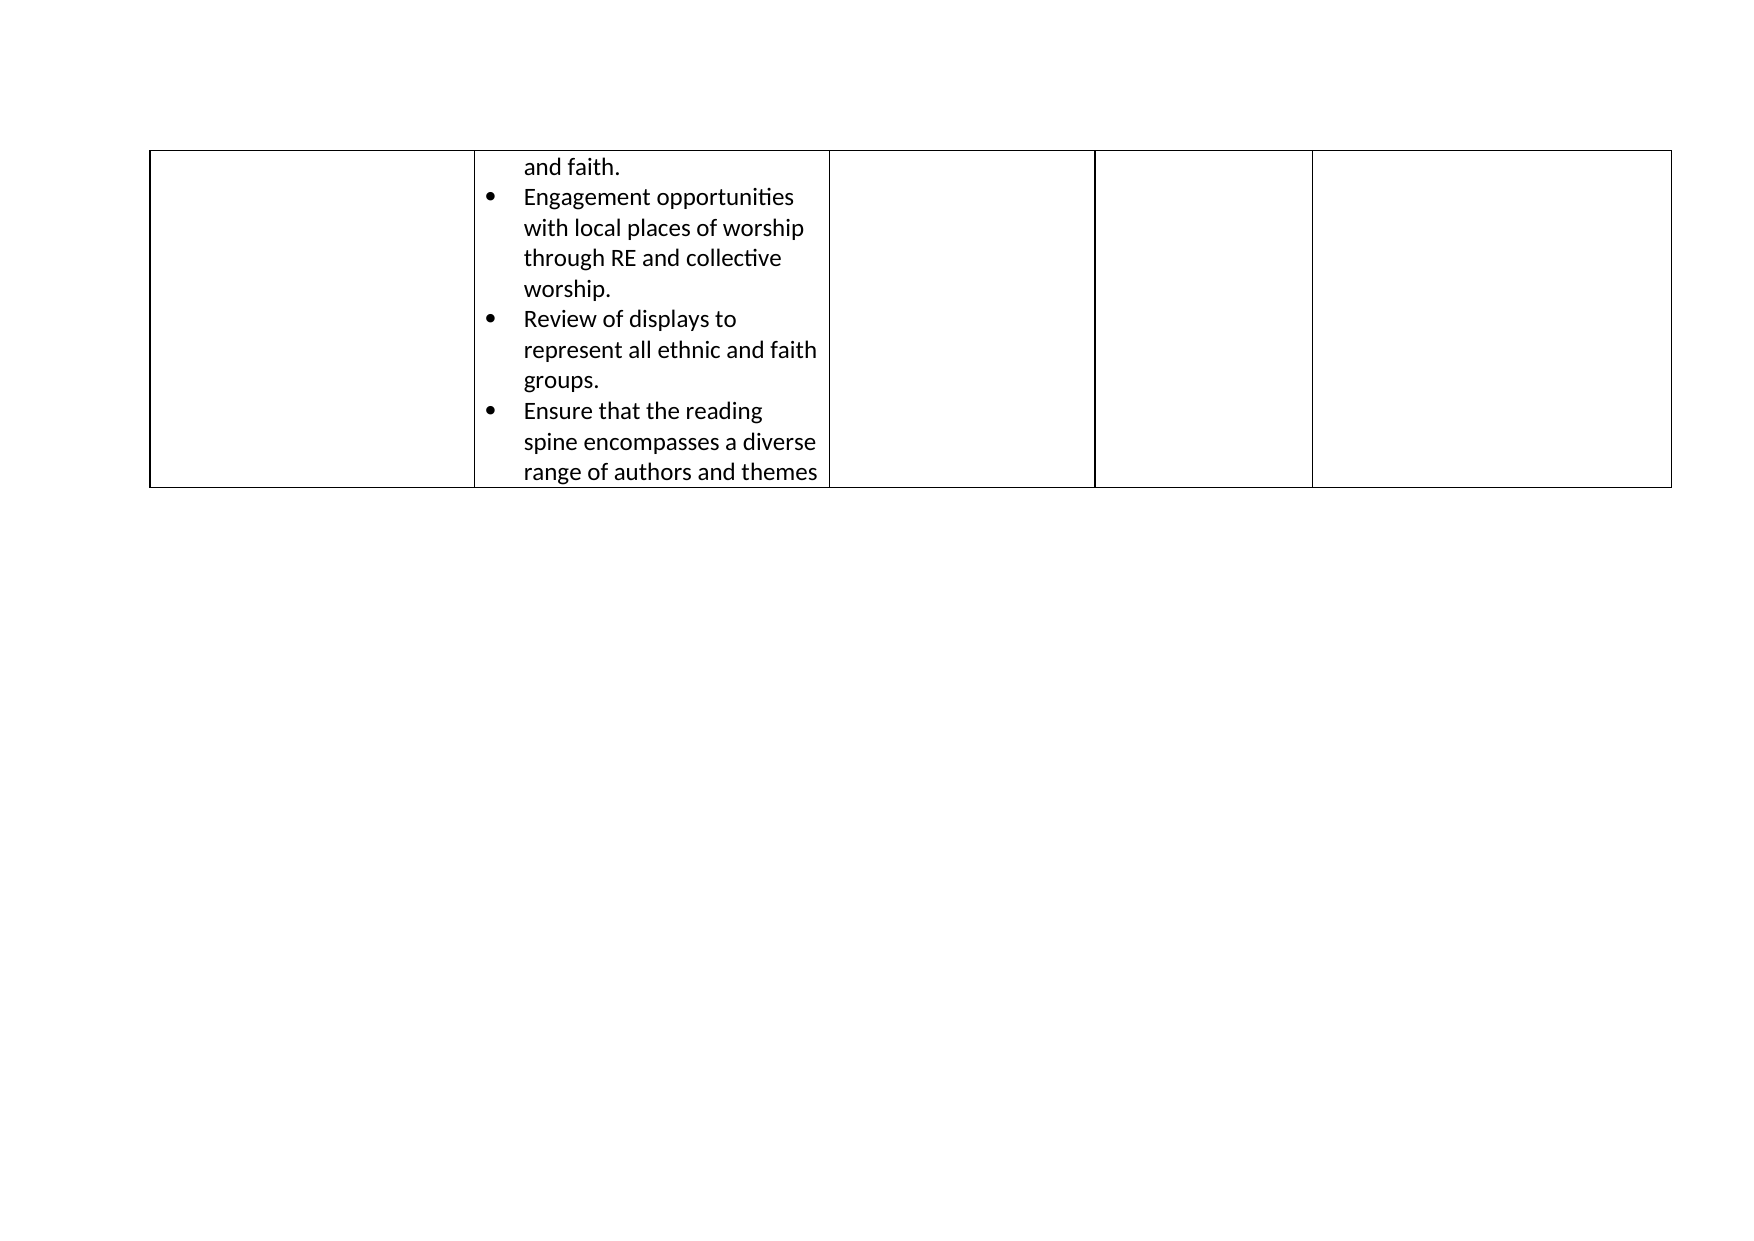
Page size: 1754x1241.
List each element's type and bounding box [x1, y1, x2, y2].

table_cell [1313, 151, 1671, 487]
table_cell [475, 151, 829, 487]
table_cell [151, 151, 474, 487]
table_cell [830, 151, 1094, 487]
table_cell [1096, 151, 1312, 487]
